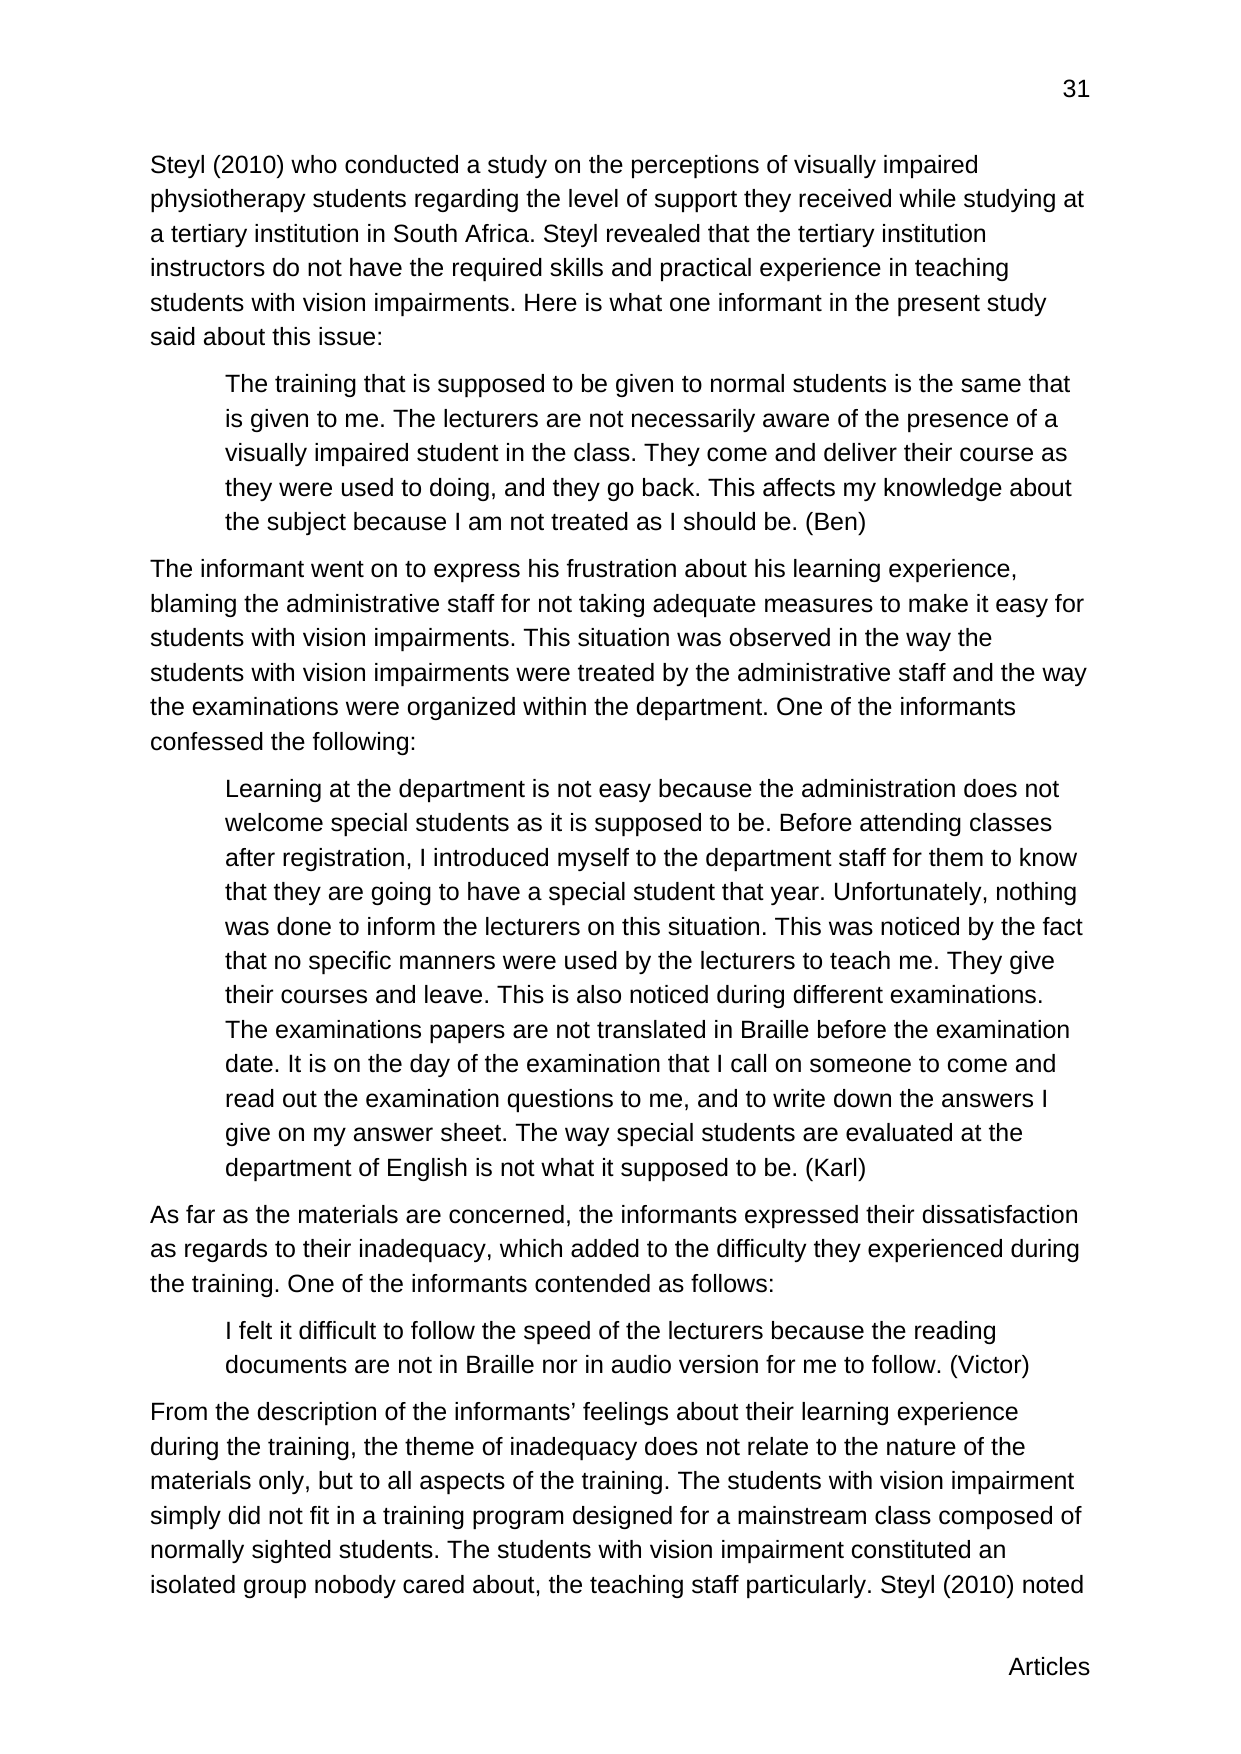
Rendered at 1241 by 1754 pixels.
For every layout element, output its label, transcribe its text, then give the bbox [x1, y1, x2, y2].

text As far as the materials are concerned, the informants expressed their dissatisfaction as regards to their inadequacy, which added to the difficulty they experienced during the training. One of the informants contended as follows: [150, 1200, 1090, 1298]
text I felt it difficult to follow the speed of the lecturers because the reading documents are not in Braille nor in audio version for me to follow. (Victor) [225, 1316, 1090, 1379]
text The training that is supposed to be given to normal students is the same that is given to me. The lecturers are not necessarily aware of the presence of a visually impaired student in the class. They come and deliver their course as they were used to doing, and they go back. This affects my knowledge about the subject because I am not treated as I should be. (Ben) [225, 369, 1090, 536]
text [150, 150, 1090, 351]
text The informant went on to express his frustration about his learning experience, blaming the administrative staff for not taking adequate measures to make it easy for students with vision impairments. This situation was observed in the way the students with vision impairments were treated by the administrative staff and the way the examinations were organized within the department. One of the informants confessed the following: [150, 554, 1090, 755]
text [150, 1397, 1090, 1598]
text Learning at the department is not easy because the administration does not welcome special students as it is supposed to be. Before attending classes after registration, I introduced myself to the department staff for them to know that they are going to have a special student that year. Unfortunately, nothing was done to inform the lecturers on this situation. This was noticed by the fact that no specific manners were used by the lecturers to teach me. They give their courses and leave. This is also noticed during different examinations. The examinations papers are not translated in Braille before the examination date. It is on the day of the examination that I call on someone to come and read out the examination questions to me, and to write down the answers I give on my answer sheet. The way special students are evaluated at the department of English is not what it supposed to be. (Karl) [225, 774, 1090, 1182]
